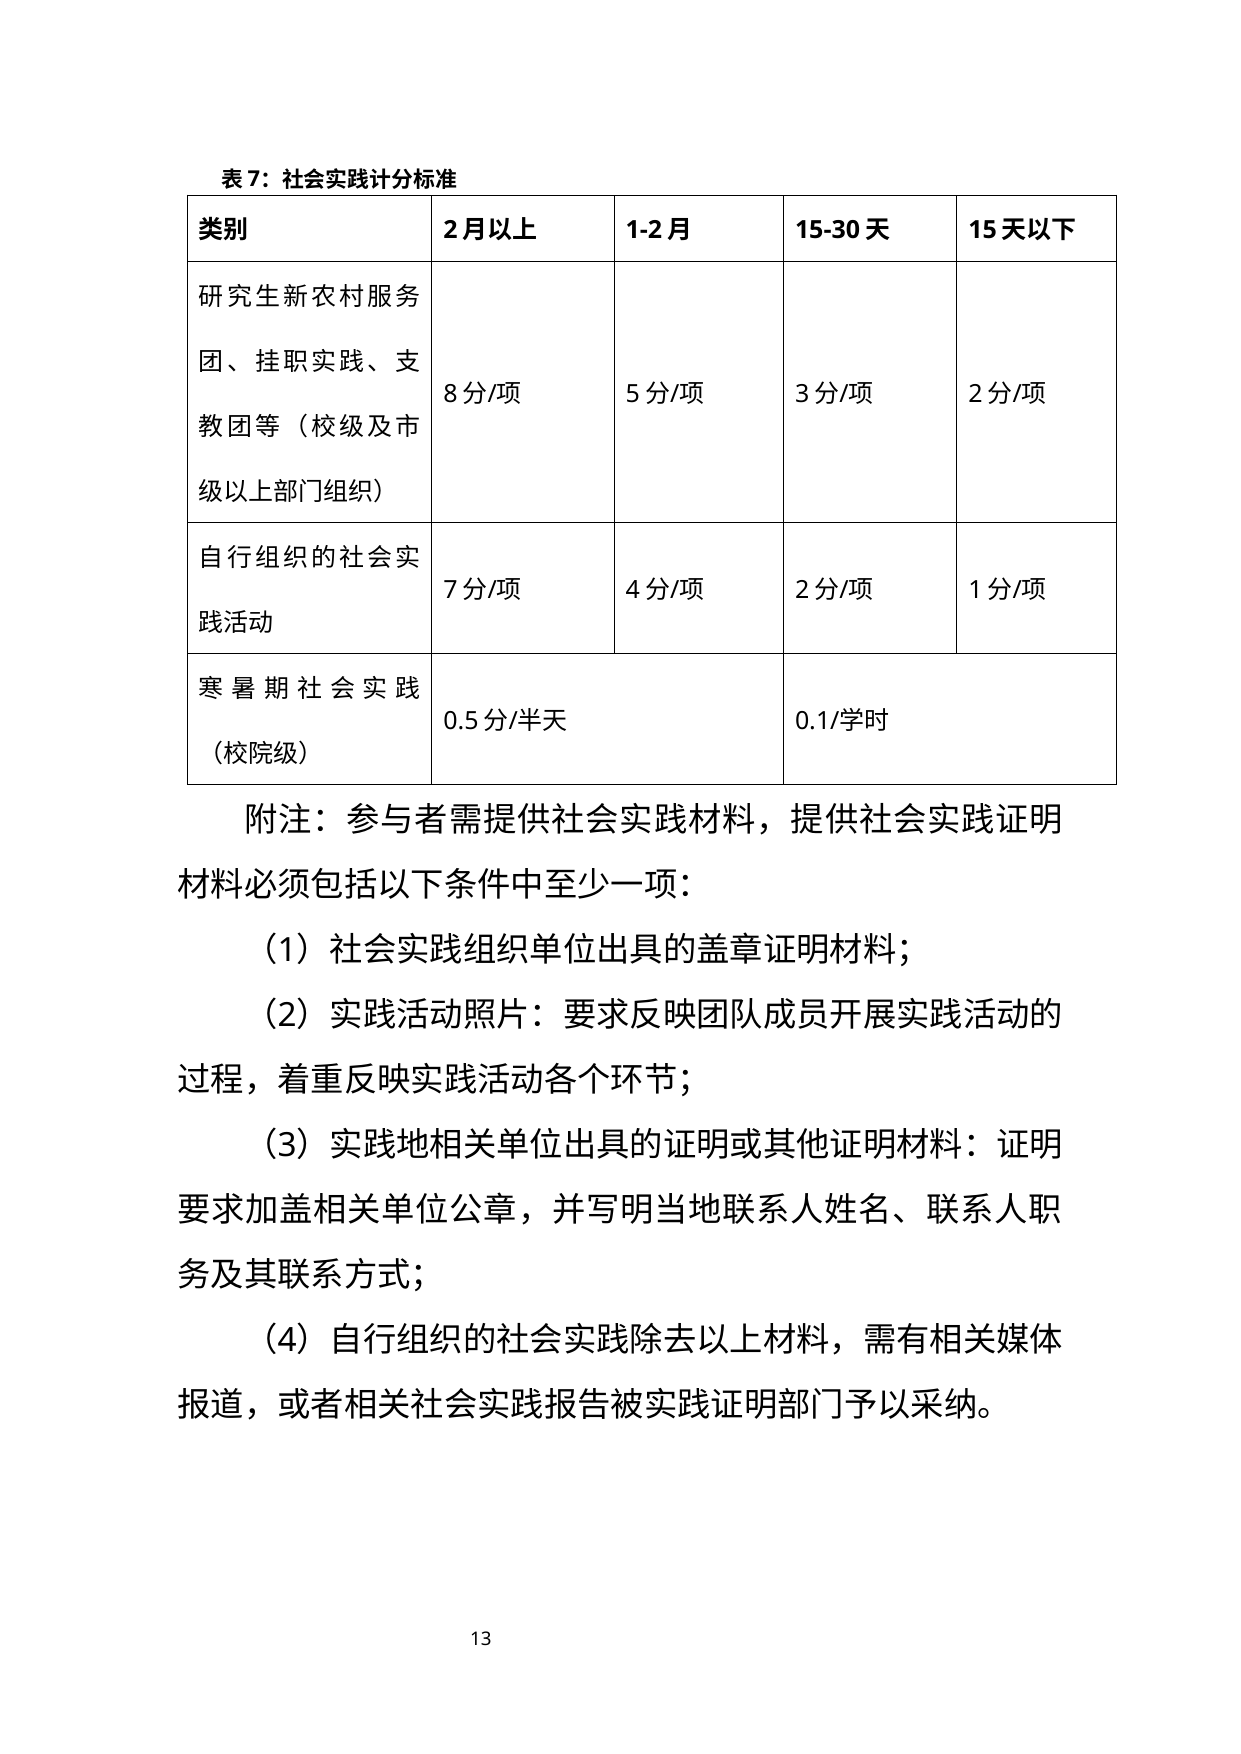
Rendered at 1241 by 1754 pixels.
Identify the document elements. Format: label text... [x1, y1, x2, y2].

table_header 15-30天 [784, 196, 956, 261]
table_cell 寒暑期社会实践（校院级） [188, 654, 431, 784]
table_cell 8分/项 [432, 262, 614, 522]
table_cell 5分/项 [615, 262, 783, 522]
text 表7：社会实践计分标准 [177, 162, 1063, 194]
table_cell 2分/项 [957, 262, 1116, 522]
table_header 类别 [188, 196, 431, 261]
table_header 2月以上 [432, 196, 614, 261]
list 实践地相关单位出具的证明或其他证明材料：证明要求加盖相关单位公章，并写明当地联系人姓名、联系人职务及其联系方式； [177, 1110, 1063, 1305]
table_cell 研究生新农村服务团、挂职实践、支教团等（校级及市级以上部门组织） [188, 262, 431, 522]
table_cell 0.5分/半天 [432, 654, 783, 784]
table_cell 3分/项 [784, 262, 956, 522]
table_cell 1分/项 [957, 523, 1116, 653]
table_header 15天以下 [957, 196, 1116, 261]
text 附注：参与者需提供社会实践材料，提供社会实践证明材料必须包括以下条件中至少一项： [177, 785, 1063, 915]
table_cell 2分/项 [784, 523, 956, 653]
table_cell 7分/项 [432, 523, 614, 653]
list 社会实践组织单位出具的盖章证明材料； [177, 915, 1063, 980]
table_cell 4分/项 [615, 523, 783, 653]
table_cell 自行组织的社会实践活动 [188, 523, 431, 653]
table_cell 0.1/学时 [784, 654, 1116, 784]
table_header 1-2月 [615, 196, 783, 261]
list 自行组织的社会实践除去以上材料，需有相关媒体报道，或者相关社会实践报告被实践证明部门予以采纳。 [177, 1305, 1063, 1435]
list 实践活动照片：要求反映团队成员开展实践活动的过程，着重反映实践活动各个环节； [177, 980, 1063, 1110]
